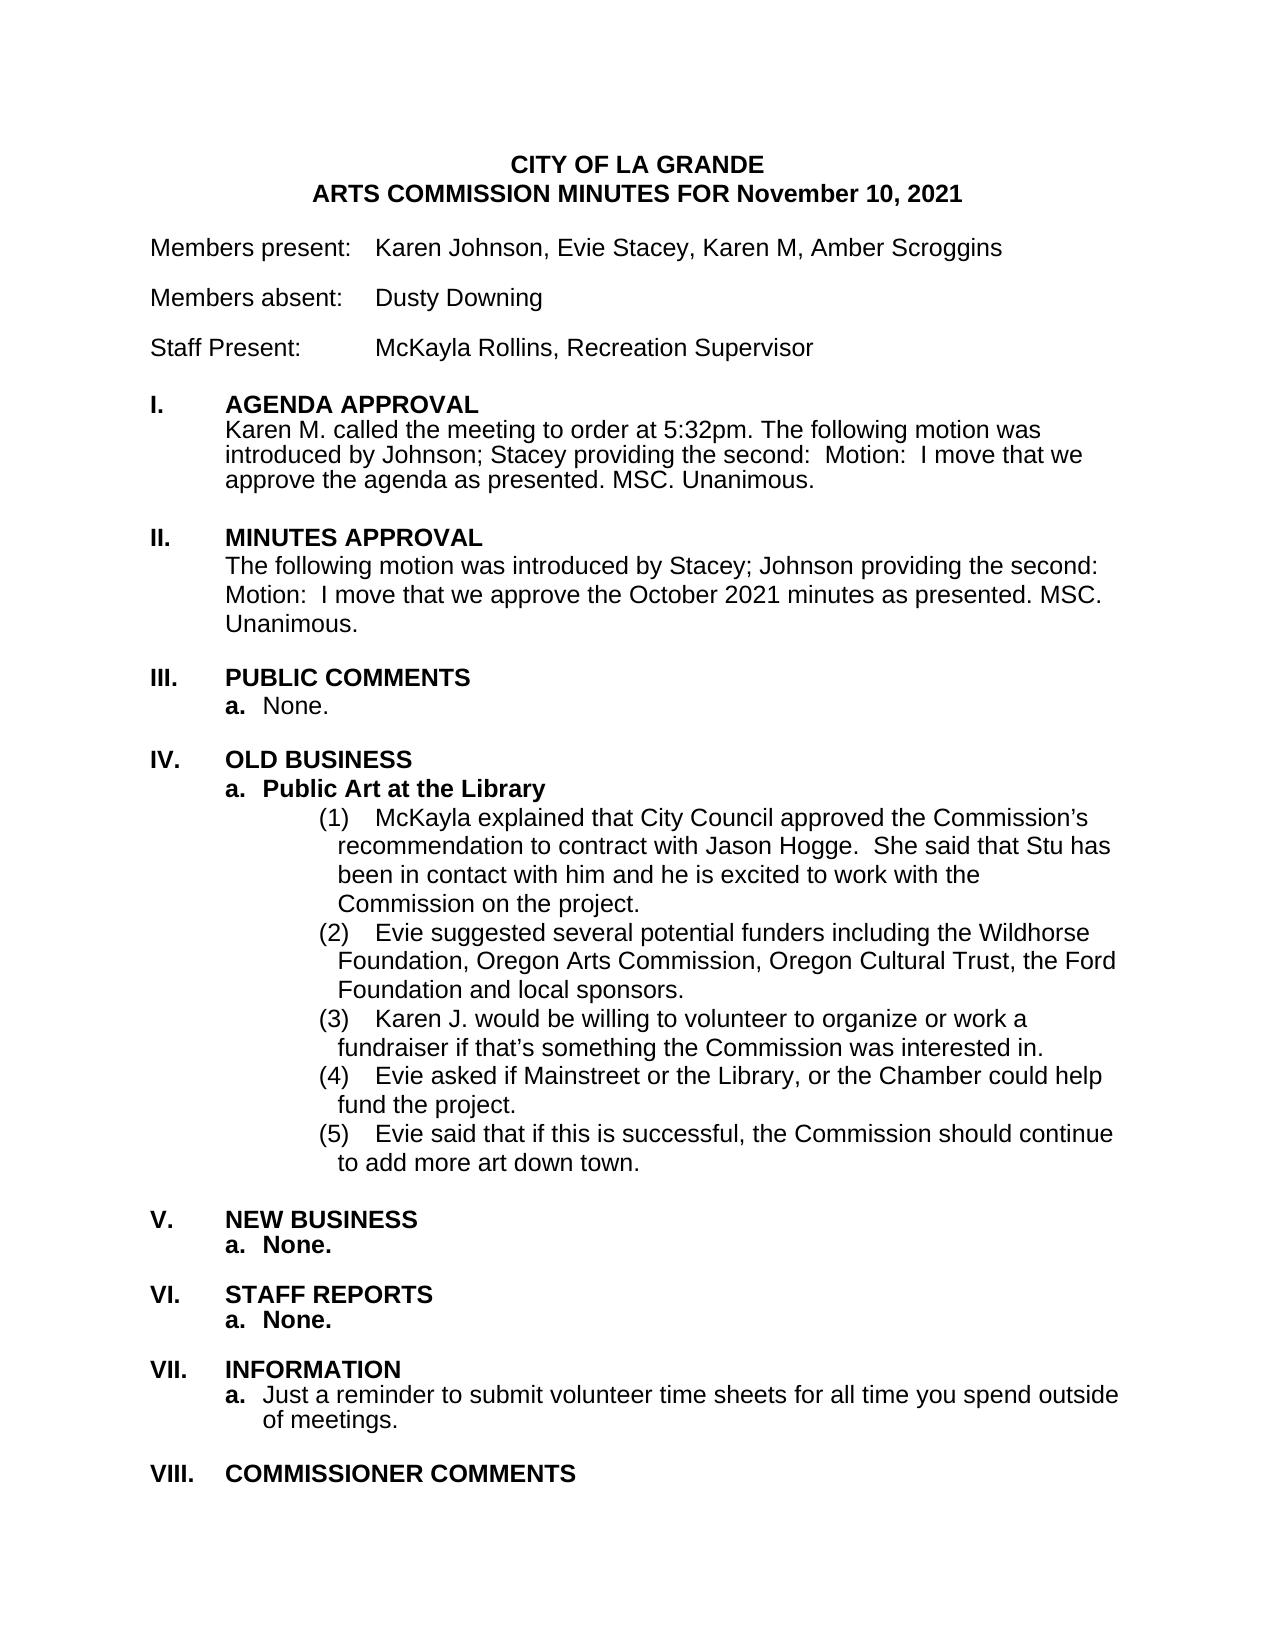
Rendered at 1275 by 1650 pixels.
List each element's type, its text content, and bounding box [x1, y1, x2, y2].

list Evie suggested several potential funders including the Wildhorse Foundation, Oregon Arts Commission, Oregon Cultural Trust, the Ford Foundation and local sponsors. [319, 917, 1125, 1004]
list OLD BUSINESS [150, 749, 1125, 774]
text Members present: Karen Johnson, Evie Stacey, Karen M, Amber Scroggins [150, 236, 1125, 261]
list None. [225, 1234, 1125, 1259]
text Karen M. called the meeting to order at 5:32pm. The following motion was introduced by Johnson; Stacey providing the second: Motion: I move that we approve the agenda as presented. MSC. Unanimous. [225, 419, 1125, 494]
list COMMISSIONER COMMENTS [150, 1459, 1125, 1487]
text Staff Present: McKayla Rollins, Recreation Supervisor [150, 336, 1125, 361]
list None. [225, 691, 1125, 720]
list Evie asked if Mainstreet or the Library, or the Chamber could help fund the project. [319, 1061, 1125, 1119]
list PUBLIC COMMENTS [150, 666, 1125, 691]
list None. [225, 1309, 1125, 1334]
list NEW BUSINESS [150, 1205, 1125, 1234]
list MINUTES APPROVAL [150, 522, 1125, 551]
list Public Art at the Library [225, 774, 1125, 802]
list The following motion was introduced by Stacey; Johnson providing the second: Motion: I move that we approve the October 2021 minutes as presented. MSC. Unanimous. [225, 551, 1125, 637]
list Evie said that if this is successful, the Commission should continue to add more art down town. [319, 1119, 1125, 1176]
list AGENDA APPROVAL [150, 390, 1125, 419]
list McKayla explained that City Council approved the Commission’s recommendation to contract with Jason Hogge. She said that Stu has been in contact with him and he is excited to work with the Commission on the project. [319, 802, 1125, 917]
list Just a reminder to submit volunteer time sheets for all time you spend outside of meetings. [225, 1384, 1125, 1434]
list INFORMATION [150, 1359, 1125, 1384]
list STAFF REPORTS [150, 1284, 1125, 1309]
list Karen J. would be willing to volunteer to organize or work a fundraiser if that’s something the Commission was interested in. [319, 1004, 1125, 1061]
text CITY OF LA GRANDE [150, 150, 1125, 179]
text Members absent: Dusty Downing [150, 286, 1125, 311]
text ARTS COMMISSION MINUTES FOR November 10, 2021 [150, 179, 1125, 207]
